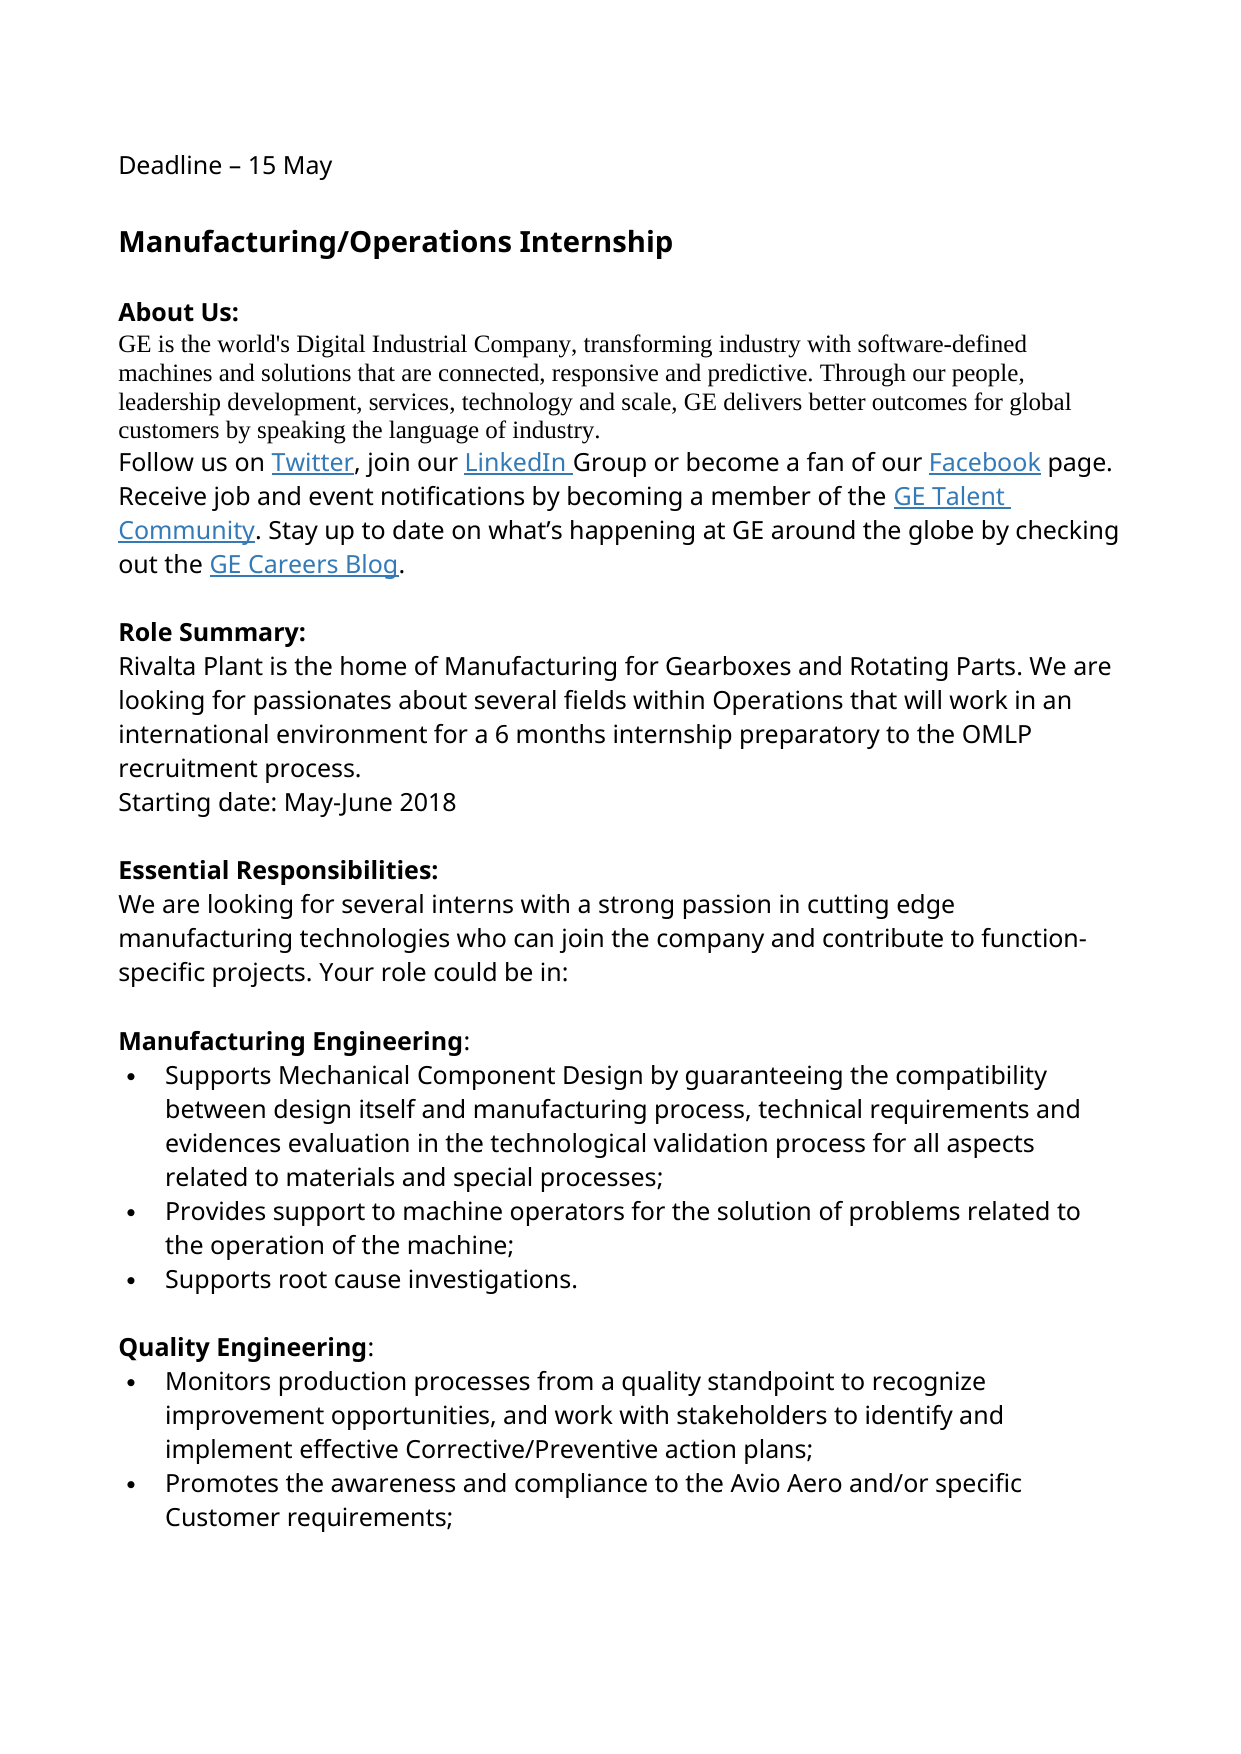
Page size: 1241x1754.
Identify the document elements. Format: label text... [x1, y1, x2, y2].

text We are looking for several interns with a strong passion in cutting edge manufacturing technologies who can join the company and contribute to function-specific projects. Your role could be in: [118, 887, 1122, 989]
text Essential Responsibilities: [118, 853, 1122, 887]
list Promotes the awareness and compliance to the Avio Aero and/or specific Customer requirements; [127, 1466, 1122, 1534]
text Rivalta Plant is the home of Manufacturing for Gearboxes and Rotating Parts. We are looking for passionates about several fields within Operations that will work in an international environment for a 6 months internship preparatory to the OMLP recruitment process. [118, 648, 1122, 785]
text Follow us on Twitter, join our LinkedIn Group or become a fan of our Facebook page. Receive job and event notifications by becoming a member of the GE Talent Community. Stay up to date on what’s happening at GE around the globe by checking out the GE Careers Blog. [118, 444, 1122, 580]
text Quality Engineering: [118, 1330, 1122, 1364]
text Starting date: May-June 2018 [118, 785, 1122, 819]
list Monitors production processes from a quality standpoint to recognize improvement opportunities, and work with stakeholders to identify and implement effective Corrective/Preventive action plans; [127, 1364, 1122, 1466]
list Supports root cause investigations. [127, 1262, 1122, 1296]
list Supports Mechanical Component Design by guaranteeing the compatibility between design itself and manufacturing process, technical requirements and evidences evaluation in the technological validation process for all aspects related to materials and special processes; [127, 1057, 1122, 1193]
text About Us: [118, 295, 1122, 329]
text Manufacturing/Operations Internship [118, 221, 1122, 261]
text Manufacturing Engineering: [118, 1023, 1122, 1057]
text GE is the world's Digital Industrial Company, transforming industry with software-defined machines and solutions that are connected, responsive and predictive. Through our people, leadership development, services, technology and scale, GE delivers better outcomes for global customers by speaking the language of industry. [118, 329, 1122, 444]
text Deadline – 15 May [118, 148, 1122, 182]
list Provides support to machine operators for the solution of problems related to the operation of the machine; [127, 1193, 1122, 1262]
text Role Summary: [118, 614, 1122, 648]
